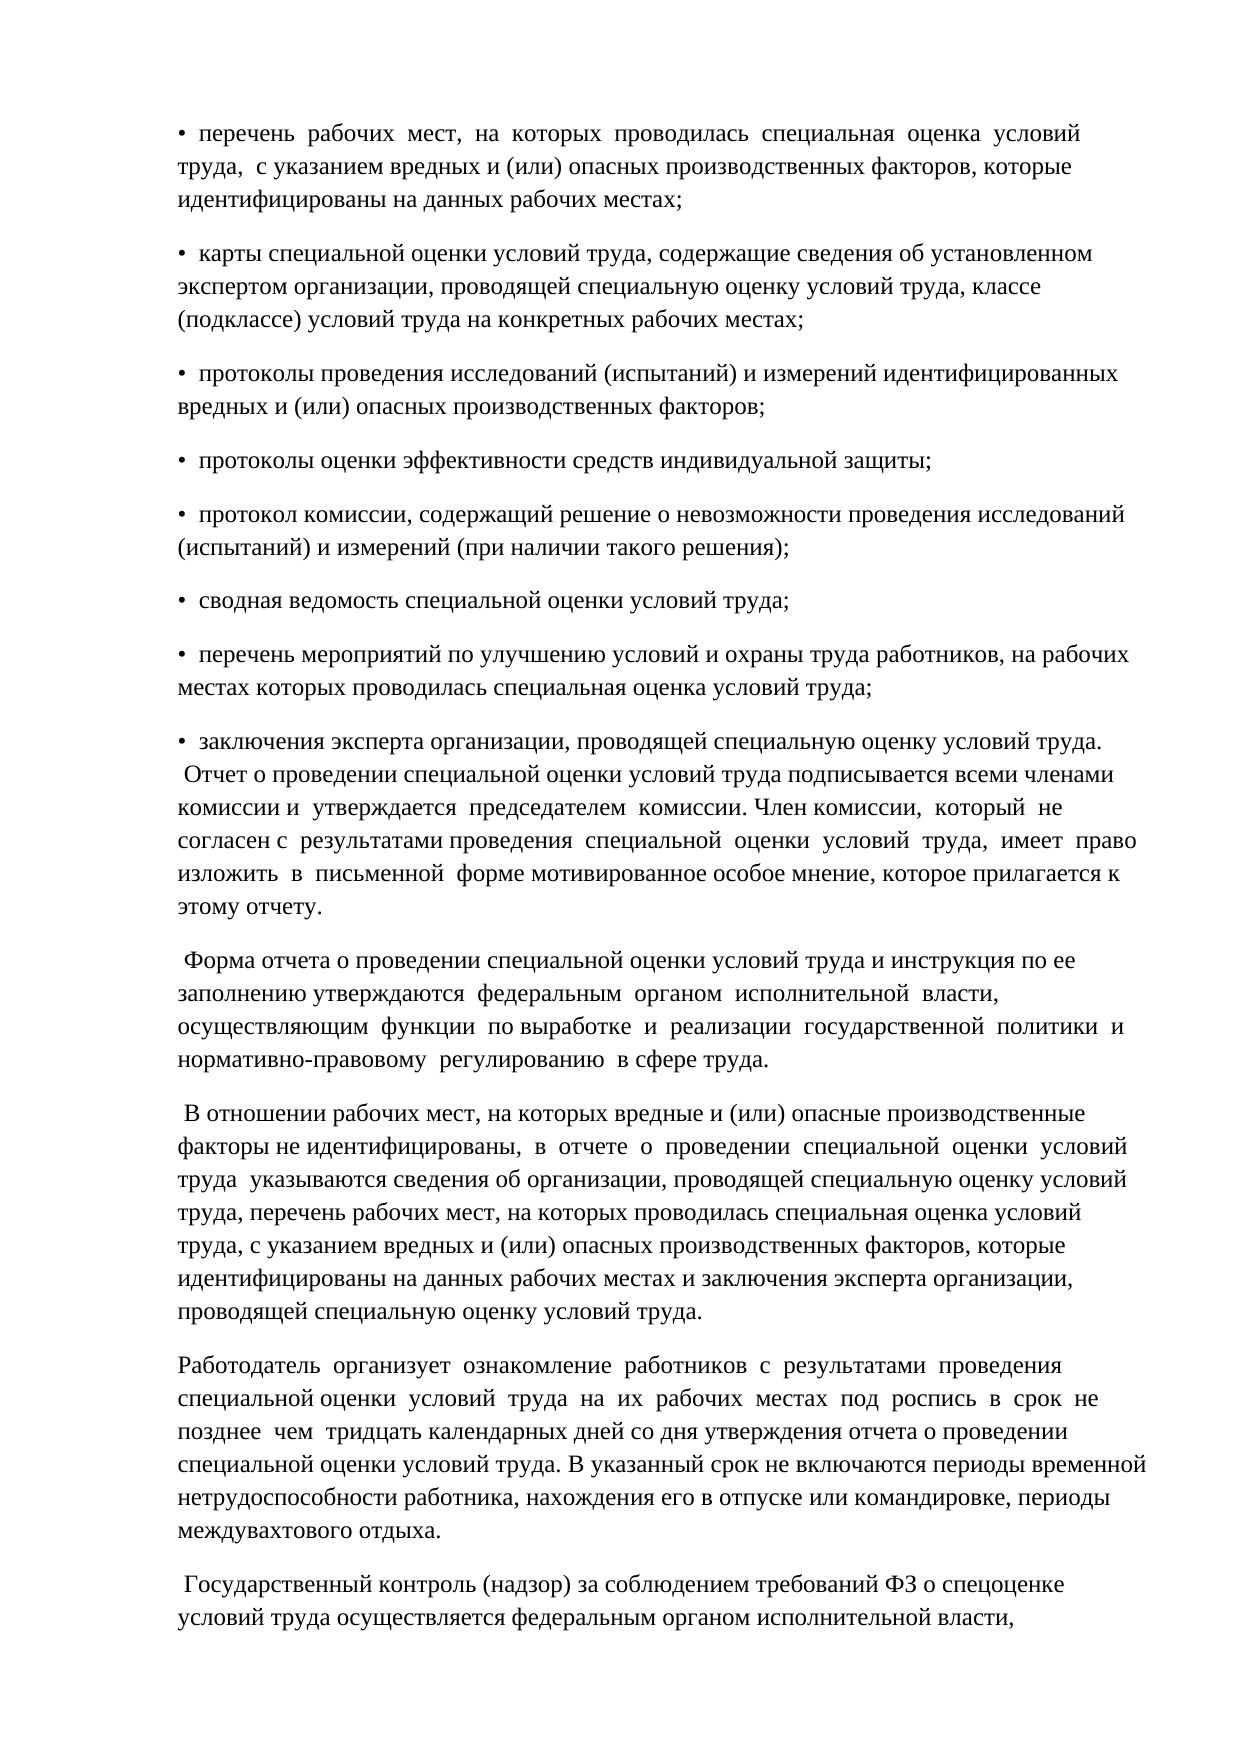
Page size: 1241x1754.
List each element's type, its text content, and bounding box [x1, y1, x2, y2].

text • протоколы оценки эффективности средств индивидуальной защиты; [177, 445, 1152, 473]
text • заключения эксперта организации, проводящей специальную оценку условий труда. Отчет о проведении специальной оценки условий труда подписывается всеми членами комиссии и утверждается председателем комиссии. Член комиссии, который не согласен с результатами проведения специальной оценки условий труда, имеет право изложить в письменной форме мотивированное особое мнение, которое прилагается к этому отчету. [177, 726, 1152, 920]
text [177, 1569, 1152, 1631]
text В отношении рабочих мест, на которых вредные и (или) опасные производственные факторы не идентифицированы, в отчете о проведении специальной оценки условий труда указываются сведения об организации, проводящей специальную оценку условий труда, перечень рабочих мест, на которых проводилась специальная оценка условий труда, с указанием вредных и (или) опасных производственных факторов, которые идентифицированы на данных рабочих местах и заключения эксперта организации, проводящей специальную оценку условий труда. [177, 1098, 1152, 1325]
text Работодатель организует ознакомление работников с результатами проведения специальной оценки условий труда на их рабочих местах под роспись в срок не позднее чем тридцать календарных дней со дня утверждения отчета о проведении специальной оценки условий труда. В указанный срок не включаются периоды временной нетрудоспособности работника, нахождения его в отпуске или командировке, периоды междувахтового отдыха. [177, 1350, 1152, 1544]
text • перечень рабочих мест, на которых проводилась специальная оценка условий труда, с указанием вредных и (или) опасных производственных факторов, которые идентифицированы на данных рабочих местах; [177, 118, 1152, 213]
text • протокол комиссии, содержащий решение о невозможности проведения исследований (испытаний) и измерений (при наличии такого решения); [177, 499, 1152, 560]
text • карты специальной оценки условий труда, содержащие сведения об установленном экспертом организации, проводящей специальную оценку условий труда, классе (подклассе) условий труда на конкретных рабочих местах; [177, 238, 1152, 333]
text • протоколы проведения исследований (испытаний) и измерений идентифицированных вредных и (или) опасных производственных факторов; [177, 358, 1152, 420]
text • перечень мероприятий по улучшению условий и охраны труда работников, на рабочих местах которых проводилась специальная оценка условий труда; [177, 639, 1152, 701]
text Форма отчета о проведении специальной оценки условий труда и инструкция по ее заполнению утверждаются федеральным органом исполнительной власти, осуществляющим функции по выработке и реализации государственной политики и нормативно-правовому регулированию в сфере труда. [177, 945, 1152, 1073]
text • сводная ведомость специальной оценки условий труда; [177, 586, 1152, 614]
